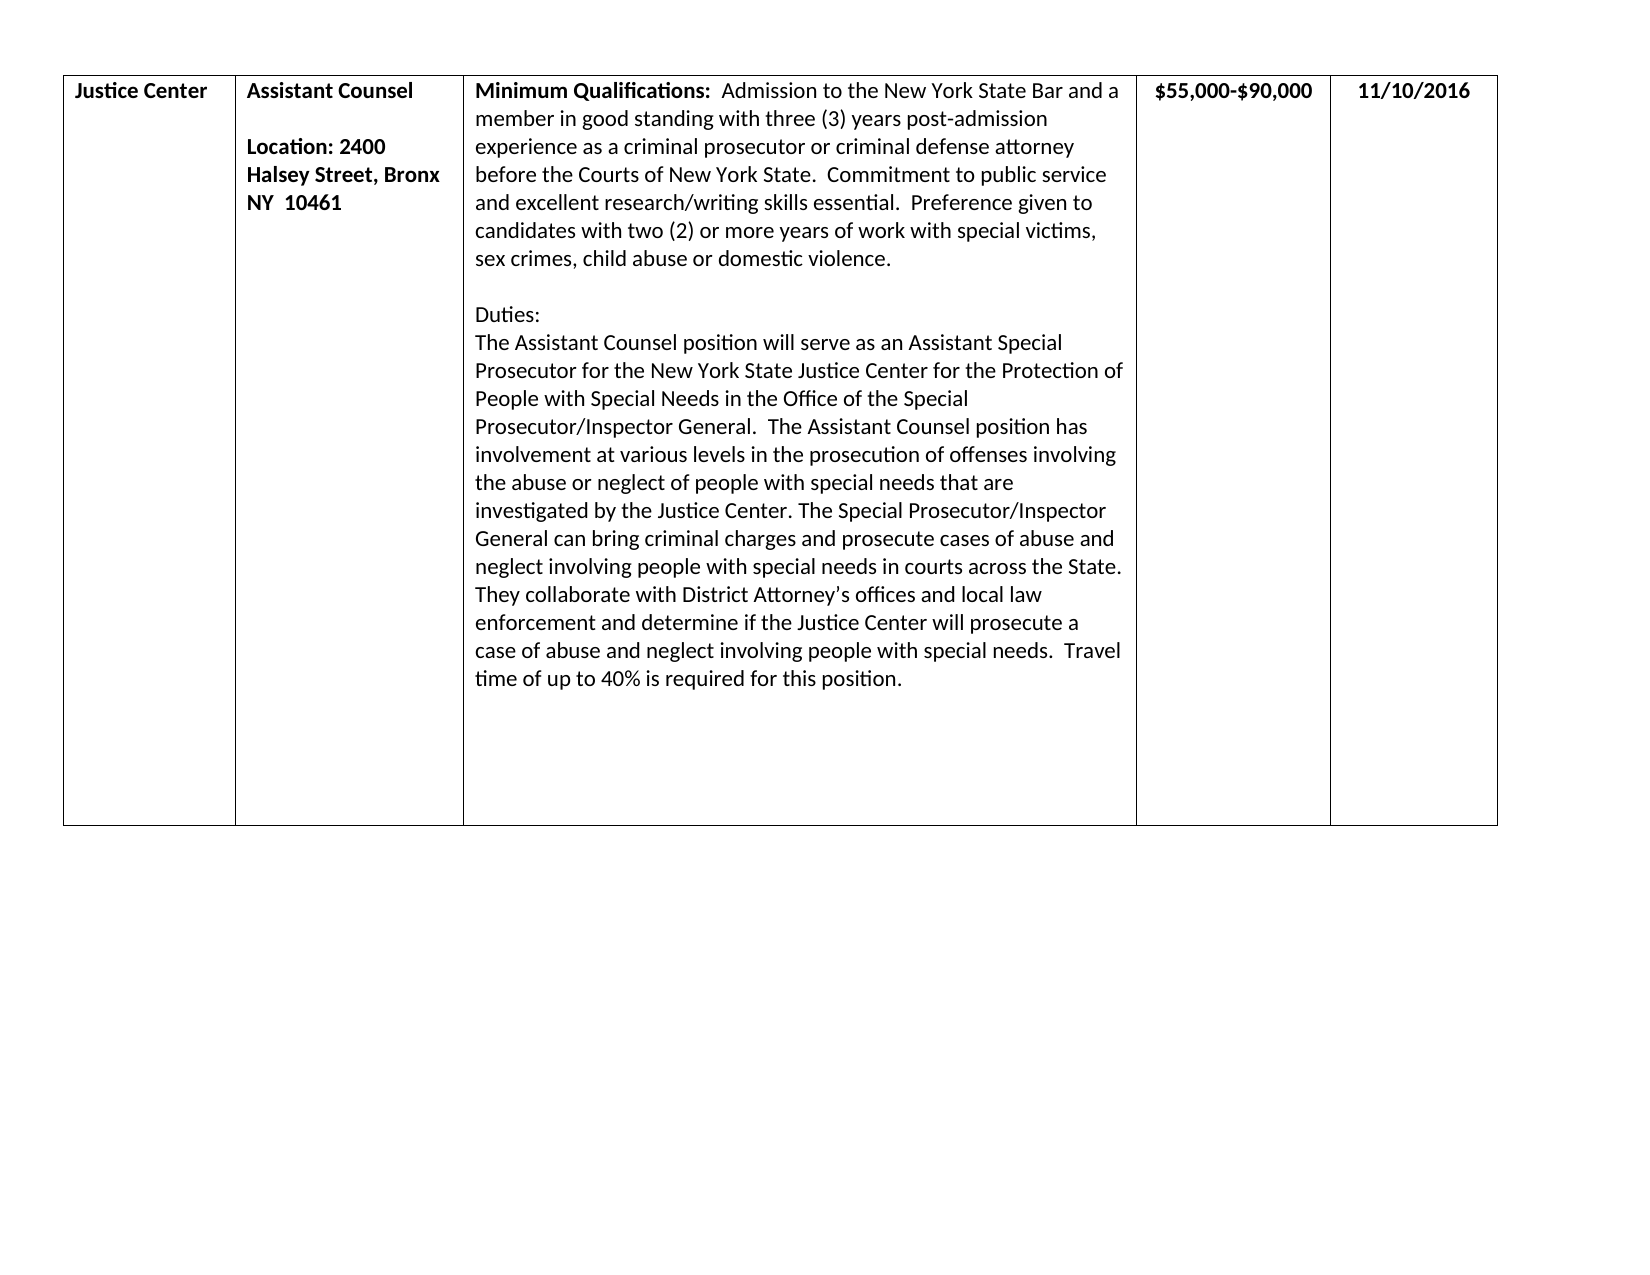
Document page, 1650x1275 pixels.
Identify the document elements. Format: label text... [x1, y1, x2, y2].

table_cell 11/10/2016 [1331, 76, 1497, 825]
table_cell Justice Center [64, 76, 235, 825]
table_cell $55,000-$90,000 [1137, 76, 1330, 825]
table_cell Assistant Counsel Location: 2400 Halsey Street, Bronx NY 10461 [236, 76, 463, 825]
table_cell Minimum Qualifications: Admission to the New York State Bar and a member in good standing with three (3) years post-admission experience as a criminal prosecutor or criminal defense attorney before the Courts of New York State. Commitment to public service and excellent research/writing skills essential. Preference given to candidates with two (2) or more years of work with special victims, sex crimes, child abuse or domestic violence. Duties: The Assistant Counsel position will serve as an Assistant Special Prosecutor for the New York State Justice Center for the Protection of People with Special Needs in the Office of the Special Prosecutor/Inspector General. The Assistant Counsel position has involvement at various levels in the prosecution of offenses involving the abuse or neglect of people with special needs that are investigated by the Justice Center. The Special Prosecutor/Inspector General can bring criminal charges and prosecute cases of abuse and neglect involving people with special needs in courts across the State. They collaborate with District Attorney’s offices and local law enforcement and determine if the Justice Center will prosecute a case of abuse and neglect involving people with special needs. Travel time of up to 40% is required for this position. [464, 76, 1136, 825]
